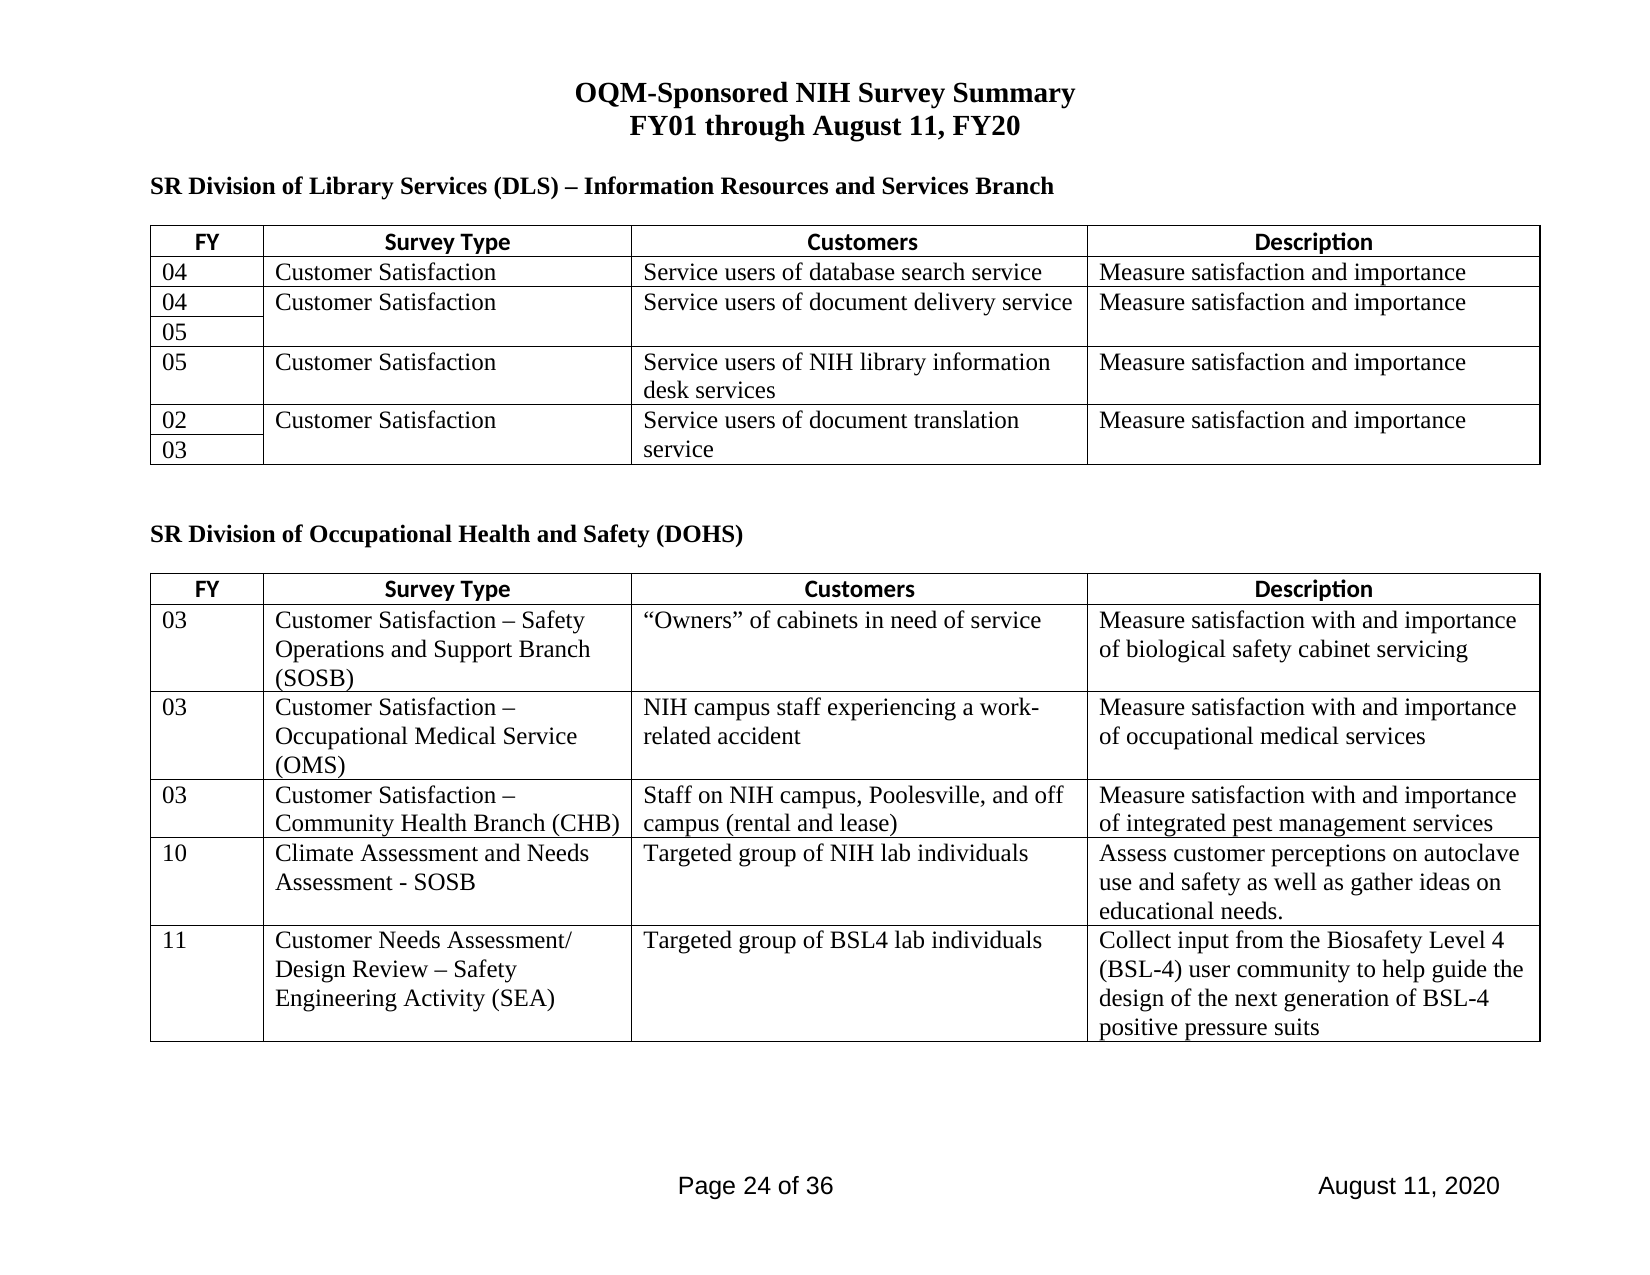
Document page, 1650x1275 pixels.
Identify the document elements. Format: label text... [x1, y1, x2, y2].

table_header FY [151, 226, 263, 256]
table_cell 04 [151, 257, 263, 286]
table_cell 02 [151, 405, 263, 434]
table_cell 03 [151, 435, 263, 464]
table_cell Targeted group of NIH lab individuals [632, 838, 1087, 924]
table_header Survey Type [264, 574, 631, 604]
table_header Description [1088, 574, 1539, 604]
table_cell Assess customer perceptions on autoclave use and safety as well as gather ideas on educational needs. [1088, 838, 1539, 924]
table_cell Customer Satisfaction – Safety Operations and Support Branch (SOSB) [264, 605, 631, 691]
table_header Survey Type [264, 226, 631, 256]
table_cell Targeted group of BSL4 lab individuals [632, 926, 1087, 1041]
table_cell Customer Satisfaction – Community Health Branch (CHB) [264, 780, 631, 837]
table_header Customers [632, 226, 1087, 256]
table_cell Measure satisfaction and importance [1088, 287, 1539, 346]
table_cell 11 [151, 926, 263, 1041]
text SR Division of Occupational Health and Safety (DOHS) [150, 519, 1500, 547]
table_cell Customer Needs Assessment/ Design Review – Safety Engineering Activity (SEA) [264, 926, 631, 1041]
table_cell Customer Satisfaction [264, 287, 631, 346]
table_cell Measure satisfaction and importance [1088, 347, 1539, 404]
table_cell Customer Satisfaction [264, 347, 631, 404]
table_cell Measure satisfaction and importance [1088, 257, 1539, 286]
table_cell Measure satisfaction with and importance of biological safety cabinet servicing [1088, 605, 1539, 691]
table_cell Service users of NIH library information desk services [632, 347, 1087, 404]
table_cell Measure satisfaction with and importance of integrated pest management services [1088, 780, 1539, 837]
table_header Customers [632, 574, 1087, 604]
table_cell Service users of document delivery service [632, 287, 1087, 346]
table_cell Service users of document translation service [632, 405, 1087, 464]
text SR Division of Library Services (DLS) – Information Resources and Services Branch [150, 171, 1500, 199]
table_header Description [1088, 226, 1539, 256]
table_cell “Owners” of cabinets in need of service [632, 605, 1087, 691]
table_cell 04 [151, 287, 263, 316]
table_cell Measure satisfaction and importance [1088, 405, 1539, 464]
table_cell 03 [151, 692, 263, 779]
table_cell Service users of database search service [632, 257, 1087, 286]
table_cell 03 [151, 605, 263, 691]
table_cell Customer Satisfaction – Occupational Medical Service (OMS) [264, 692, 631, 779]
table_cell Collect input from the Biosafety Level 4 (BSL-4) user community to help guide the design of the next generation of BSL-4 positive pressure suits [1088, 926, 1539, 1041]
table_cell Climate Assessment and Needs Assessment - SOSB [264, 838, 631, 924]
table_cell 05 [151, 317, 263, 346]
table_cell Measure satisfaction with and importance of occupational medical services [1088, 692, 1539, 779]
table_cell 03 [151, 780, 263, 837]
table_cell NIH campus staff experiencing a work-related accident [632, 692, 1087, 779]
table_cell 05 [151, 347, 263, 404]
table_cell Customer Satisfaction [264, 257, 631, 286]
table_header FY [151, 574, 263, 604]
table_cell Staff on NIH campus, Poolesville, and off campus (rental and lease) [632, 780, 1087, 837]
table_cell 10 [151, 838, 263, 924]
table_cell Customer Satisfaction [264, 405, 631, 464]
